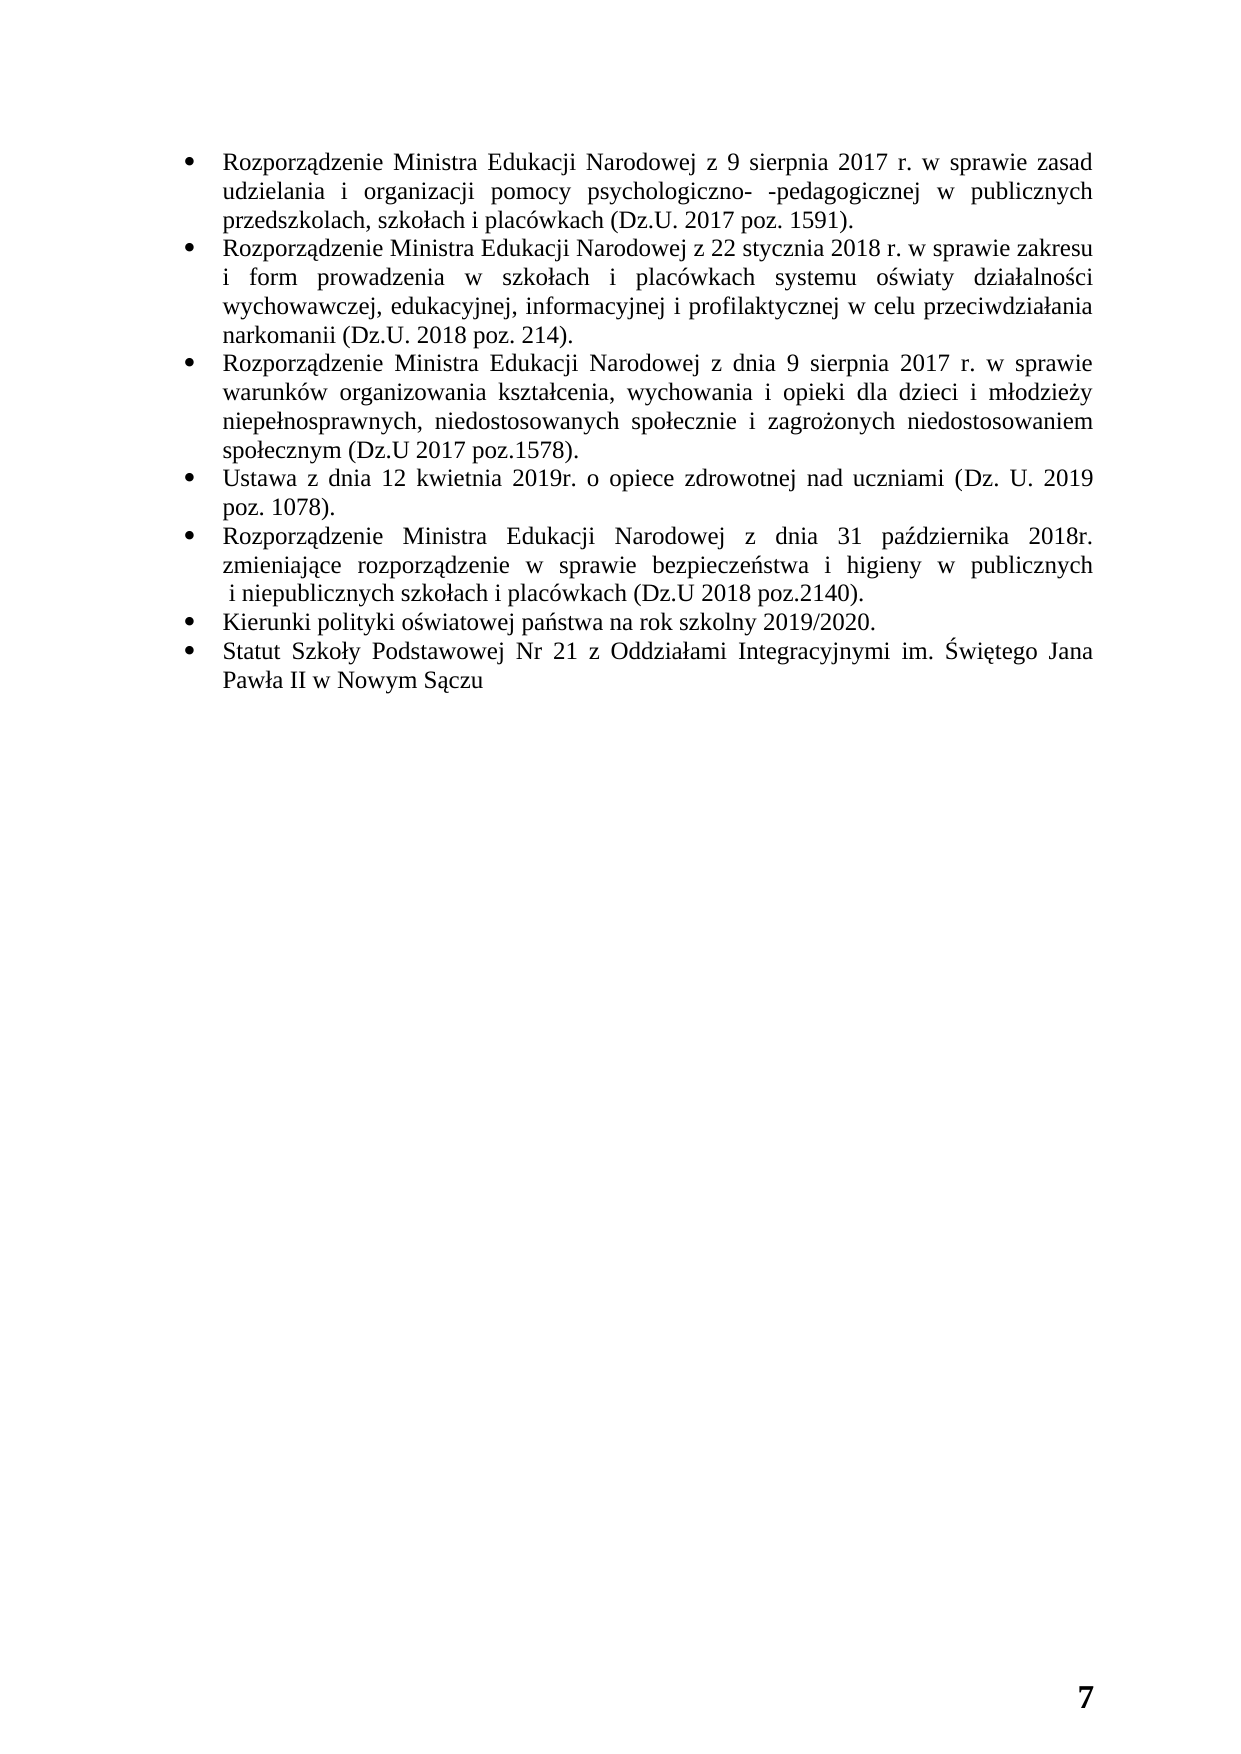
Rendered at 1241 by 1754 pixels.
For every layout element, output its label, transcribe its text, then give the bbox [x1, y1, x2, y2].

list Rozporządzenie Ministra Edukacji Narodowej z dnia 9 sierpnia 2017 r. w sprawie warunków organizowania kształcenia, wychowania i opieki dla dzieci i młodzieży niepełnosprawnych, niedostosowanych społecznie i zagrożonych niedostosowaniem społecznym (Dz.U 2017 poz.1578). [185, 348, 1094, 463]
list Kierunki polityki oświatowej państwa na rok szkolny 2019/2020. [185, 607, 1094, 636]
list Rozporządzenie Ministra Edukacji Narodowej z dnia 31 października 2018r. zmieniające rozporządzenie w sprawie bezpieczeństwa i higieny w publicznych i niepublicznych szkołach i placówkach (Dz.U 2018 poz.2140). [185, 521, 1094, 607]
list Rozporządzenie Ministra Edukacji Narodowej z 9 sierpnia 2017 r. w sprawie zasad udzielania i organizacji pomocy psychologiczno- -pedagogicznej w publicznych przedszkolach, szkołach i placówkach (Dz.U. 2017 poz. 1591). [185, 147, 1094, 233]
list Rozporządzenie Ministra Edukacji Narodowej z 22 stycznia 2018 r. w sprawie zakresu i form prowadzenia w szkołach i placówkach systemu oświaty działalności wychowawczej, edukacyjnej, informacyjnej i profilaktycznej w celu przeciwdziałania narkomanii (Dz.U. 2018 poz. 214). [185, 233, 1094, 348]
list Statut Szkoły Podstawowej Nr 21 z Oddziałami Integracyjnymi im. Świętego Jana Pawła II w Nowym Sączu [185, 636, 1094, 693]
list Ustawa z dnia 12 kwietnia 2019r. o opiece zdrowotnej nad uczniami (Dz. U. 2019 poz. 1078). [185, 463, 1094, 521]
